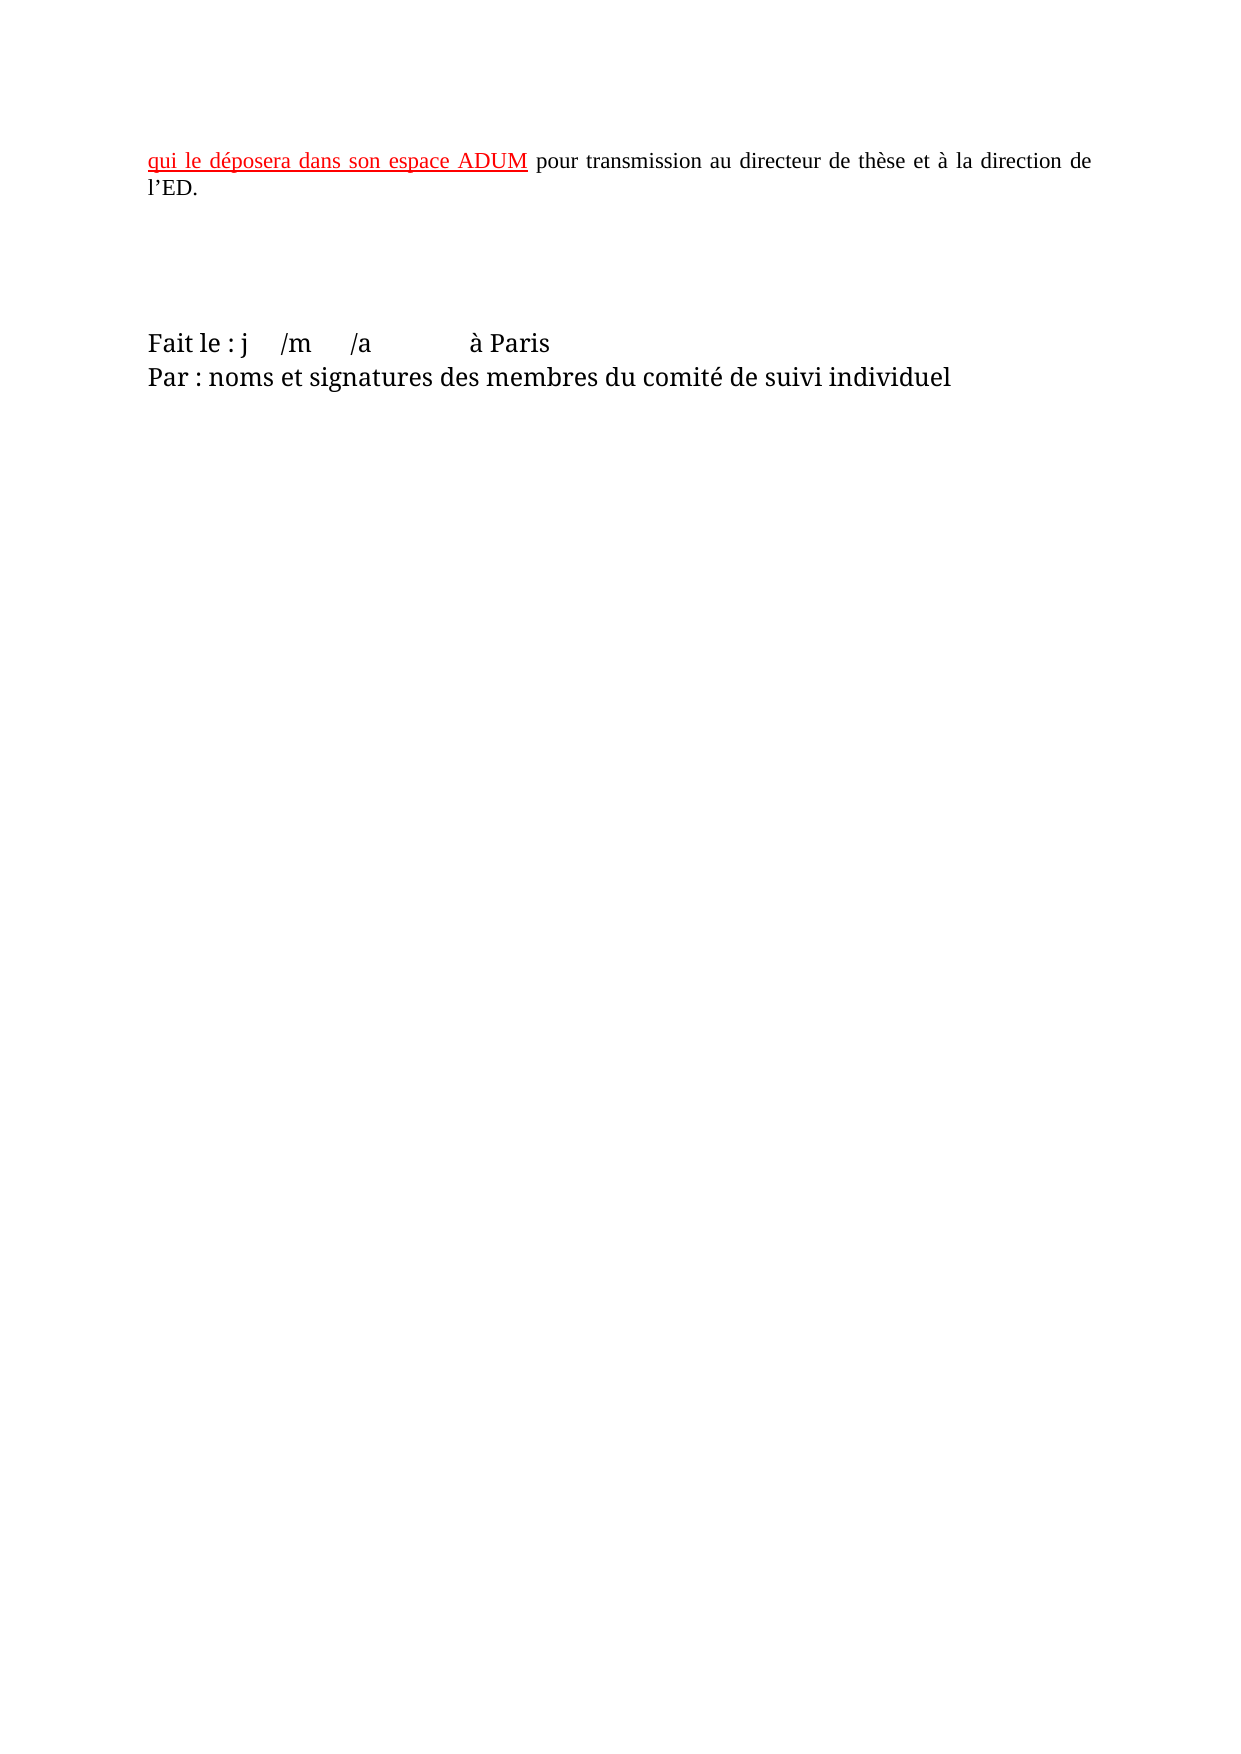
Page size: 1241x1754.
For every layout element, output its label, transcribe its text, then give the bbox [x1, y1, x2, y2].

text Fait le : j /m /a à Paris [148, 325, 1093, 359]
text Par : noms et signatures des membres du comité de suivi individuel [148, 359, 1093, 393]
text qui le déposera dans son espace ADUM pour transmission au directeur de thèse et à la direction de l’ED. [148, 148, 1093, 200]
